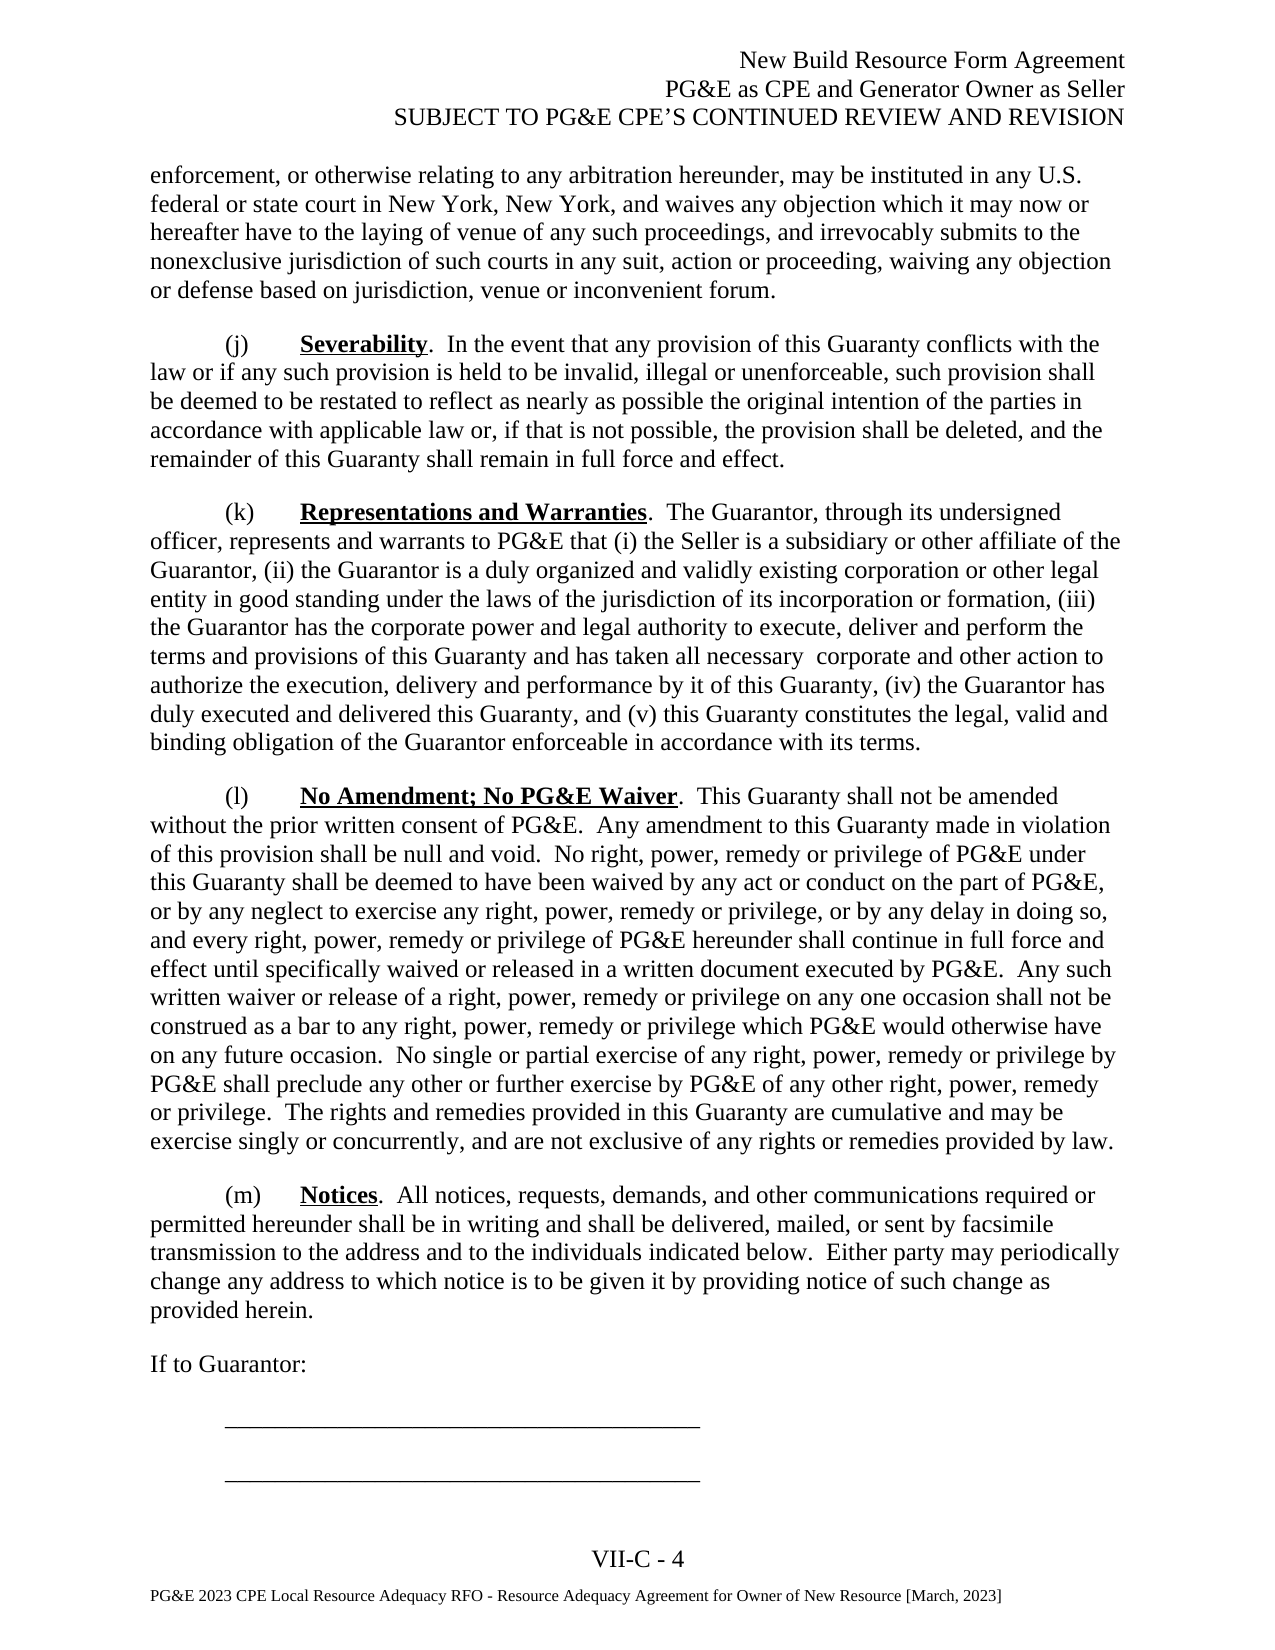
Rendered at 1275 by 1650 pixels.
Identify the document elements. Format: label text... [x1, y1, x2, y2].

text (j) Severability. In the event that any provision of this Guaranty conflicts with the law or if any such provision is held to be invalid, illegal or unenforceable, such provision shall be deemed to be restated to reflect as nearly as possible the original intention of the parties in accordance with applicable law or, if that is not possible, the provision shall be deleted, and the remainder of this Guaranty shall remain in full force and effect. [150, 329, 1125, 472]
text (k) Representations and Warranties. The Guarantor, through its undersigned officer, represents and warrants to PG&E that (i) the Seller is a subsidiary or other affiliate of the Guarantor, (ii) the Guarantor is a duly organized and validly existing corporation or other legal entity in good standing under the laws of the jurisdiction of its incorporation or formation, (iii) the Guarantor has the corporate power and legal authority to execute, deliver and perform the terms and provisions of this Guaranty and has taken all necessary corporate and other action to authorize the execution, delivery and performance by it of this Guaranty, (iv) the Guarantor has duly executed and delivered this Guaranty, and (v) this Guaranty constitutes the legal, valid and binding obligation of the Guarantor enforceable in accordance with its terms. [150, 497, 1125, 756]
text (l) No Amendment; No PG&E Waiver. This Guaranty shall not be amended without the prior written consent of PG&E. Any amendment to this Guaranty made in violation of this provision shall be null and void. No right, power, remedy or privilege of PG&E under this Guaranty shall be deemed to have been waived by any act or conduct on the part of PG&E, or by any neglect to exercise any right, power, remedy or privilege, or by any delay in doing so, and every right, power, remedy or privilege of PG&E hereunder shall continue in full force and effect until specifically waived or released in a written document executed by PG&E. Any such written waiver or release of a right, power, remedy or privilege on any one occasion shall not be construed as a bar to any right, power, remedy or privilege which PG&E would otherwise have on any future occasion. No single or partial exercise of any right, power, remedy or privilege by PG&E shall preclude any other or further exercise by PG&E of any other right, power, remedy or privilege. The rights and remedies provided in this Guaranty are cumulative and may be exercise singly or concurrently, and are not exclusive of any rights or remedies provided by law. [150, 781, 1125, 1155]
text ______________________________________ [150, 1402, 1125, 1431]
text ______________________________________ [150, 1456, 1125, 1485]
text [150, 160, 1125, 304]
text (m) Notices. All notices, requests, demands, and other communications required or permitted hereunder shall be in writing and shall be delivered, mailed, or sent by facsimile transmission to the address and to the individuals indicated below. Either party may periodically change any address to which notice is to be given it by providing notice of such change as provided herein. [150, 1180, 1125, 1324]
text If to Guarantor: [150, 1349, 1125, 1377]
